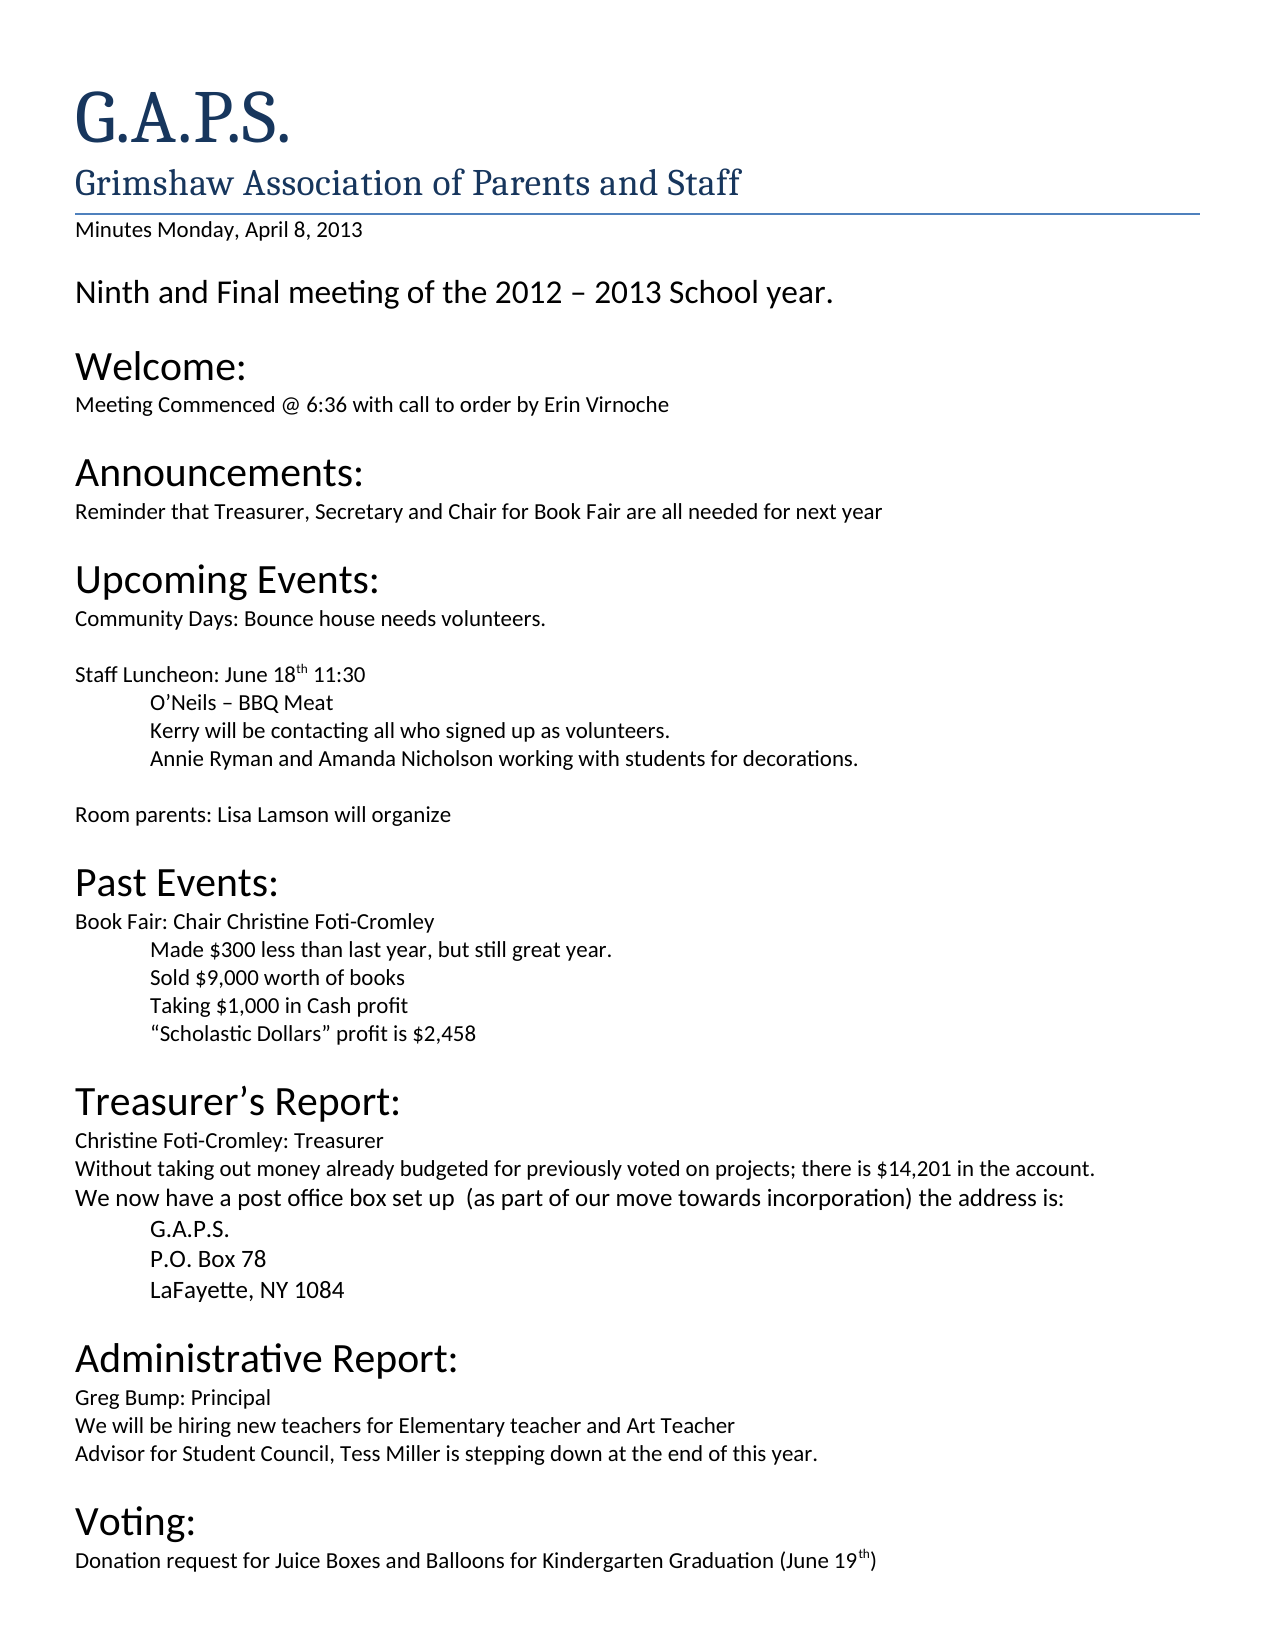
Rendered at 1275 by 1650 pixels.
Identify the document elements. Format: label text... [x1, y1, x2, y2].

text Made $300 less than last year, but still great year. [75, 935, 1200, 963]
text Upcoming Events: [75, 553, 1200, 604]
text Advisor for Student Council, Tess Miller is stepping down at the end of this year. [75, 1439, 1200, 1467]
text Ninth and Final meeting of the 2012 – 2013 School year. [75, 271, 1200, 312]
text “Scholastic Dollars” profit is $2,458 [75, 1019, 1200, 1047]
title Grimshaw Association of Parents and Staff [75, 161, 1200, 213]
text P.O. Box 78 [75, 1243, 1200, 1274]
text Treasurer’s Report: [75, 1075, 1200, 1126]
text Reminder that Treasurer, Secretary and Chair for Book Fair are all needed for next year [75, 497, 1200, 525]
text Past Events: [75, 856, 1200, 907]
text LaFayette, NY 1084 [75, 1274, 1200, 1304]
text Welcome: [75, 339, 1200, 390]
text Kerry will be contacting all who signed up as volunteers. [75, 716, 1200, 744]
text We now have a post office box set up (as part of our move towards incorporation) the address is: [75, 1182, 1200, 1213]
text Administrative Report: [75, 1332, 1200, 1383]
text Sold $9,000 worth of books [75, 963, 1200, 991]
text G.A.P.S. [75, 1213, 1200, 1243]
title G.A.P.S. [75, 75, 1200, 161]
text Meeting Commenced @ 6:36 with call to order by Erin Virnoche [75, 390, 1200, 418]
text Donation request for Juice Boxes and Balloons for Kindergarten Graduation (June 19th) [75, 1546, 1200, 1574]
text We will be hiring new teachers for Elementary teacher and Art Teacher [75, 1411, 1200, 1439]
text Book Fair: Chair Christine Foti-Cromley [75, 907, 1200, 935]
text Greg Bump: Principal [75, 1383, 1200, 1411]
text Taking $1,000 in Cash profit [75, 991, 1200, 1019]
text Community Days: Bounce house needs volunteers. [75, 604, 1200, 632]
text Christine Foti-Cromley: Treasurer [75, 1126, 1200, 1154]
text Minutes Monday, April 8, 2013 [75, 215, 1200, 243]
text Annie Ryman and Amanda Nicholson working with students for decorations. [75, 744, 1200, 772]
text Announcements: [75, 446, 1200, 497]
text Staff Luncheon: June 18th 11:30 [75, 660, 1200, 688]
text Room parents: Lisa Lamson will organize [75, 800, 1200, 828]
text Voting: [75, 1495, 1200, 1546]
text Without taking out money already budgeted for previously voted on projects; there is $14,201 in the account. [75, 1154, 1200, 1182]
text O’Neils – BBQ Meat [75, 688, 1200, 716]
